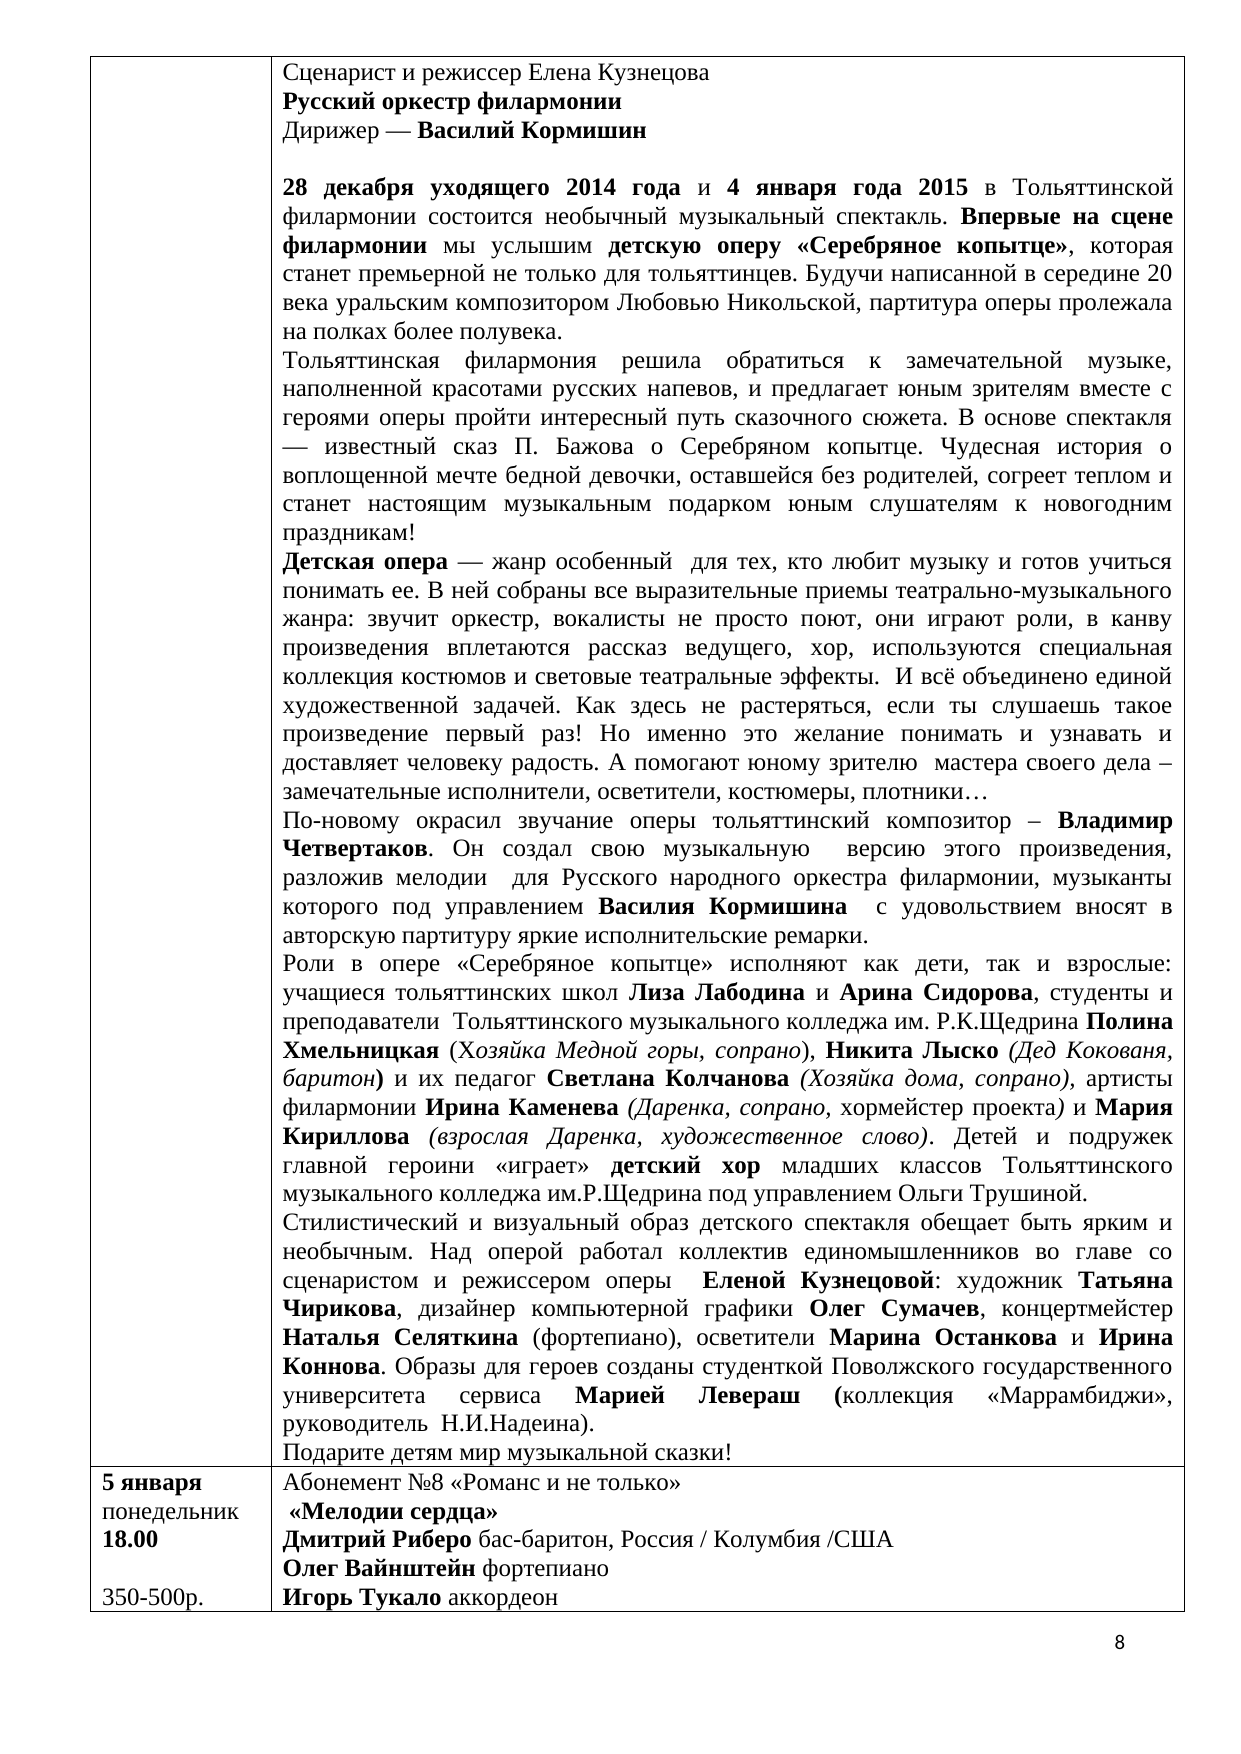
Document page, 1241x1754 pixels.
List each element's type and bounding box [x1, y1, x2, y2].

table_header [272, 57, 1184, 1466]
table_header [91, 57, 271, 1466]
table_cell [272, 1467, 1184, 1611]
table_cell [91, 1467, 271, 1611]
